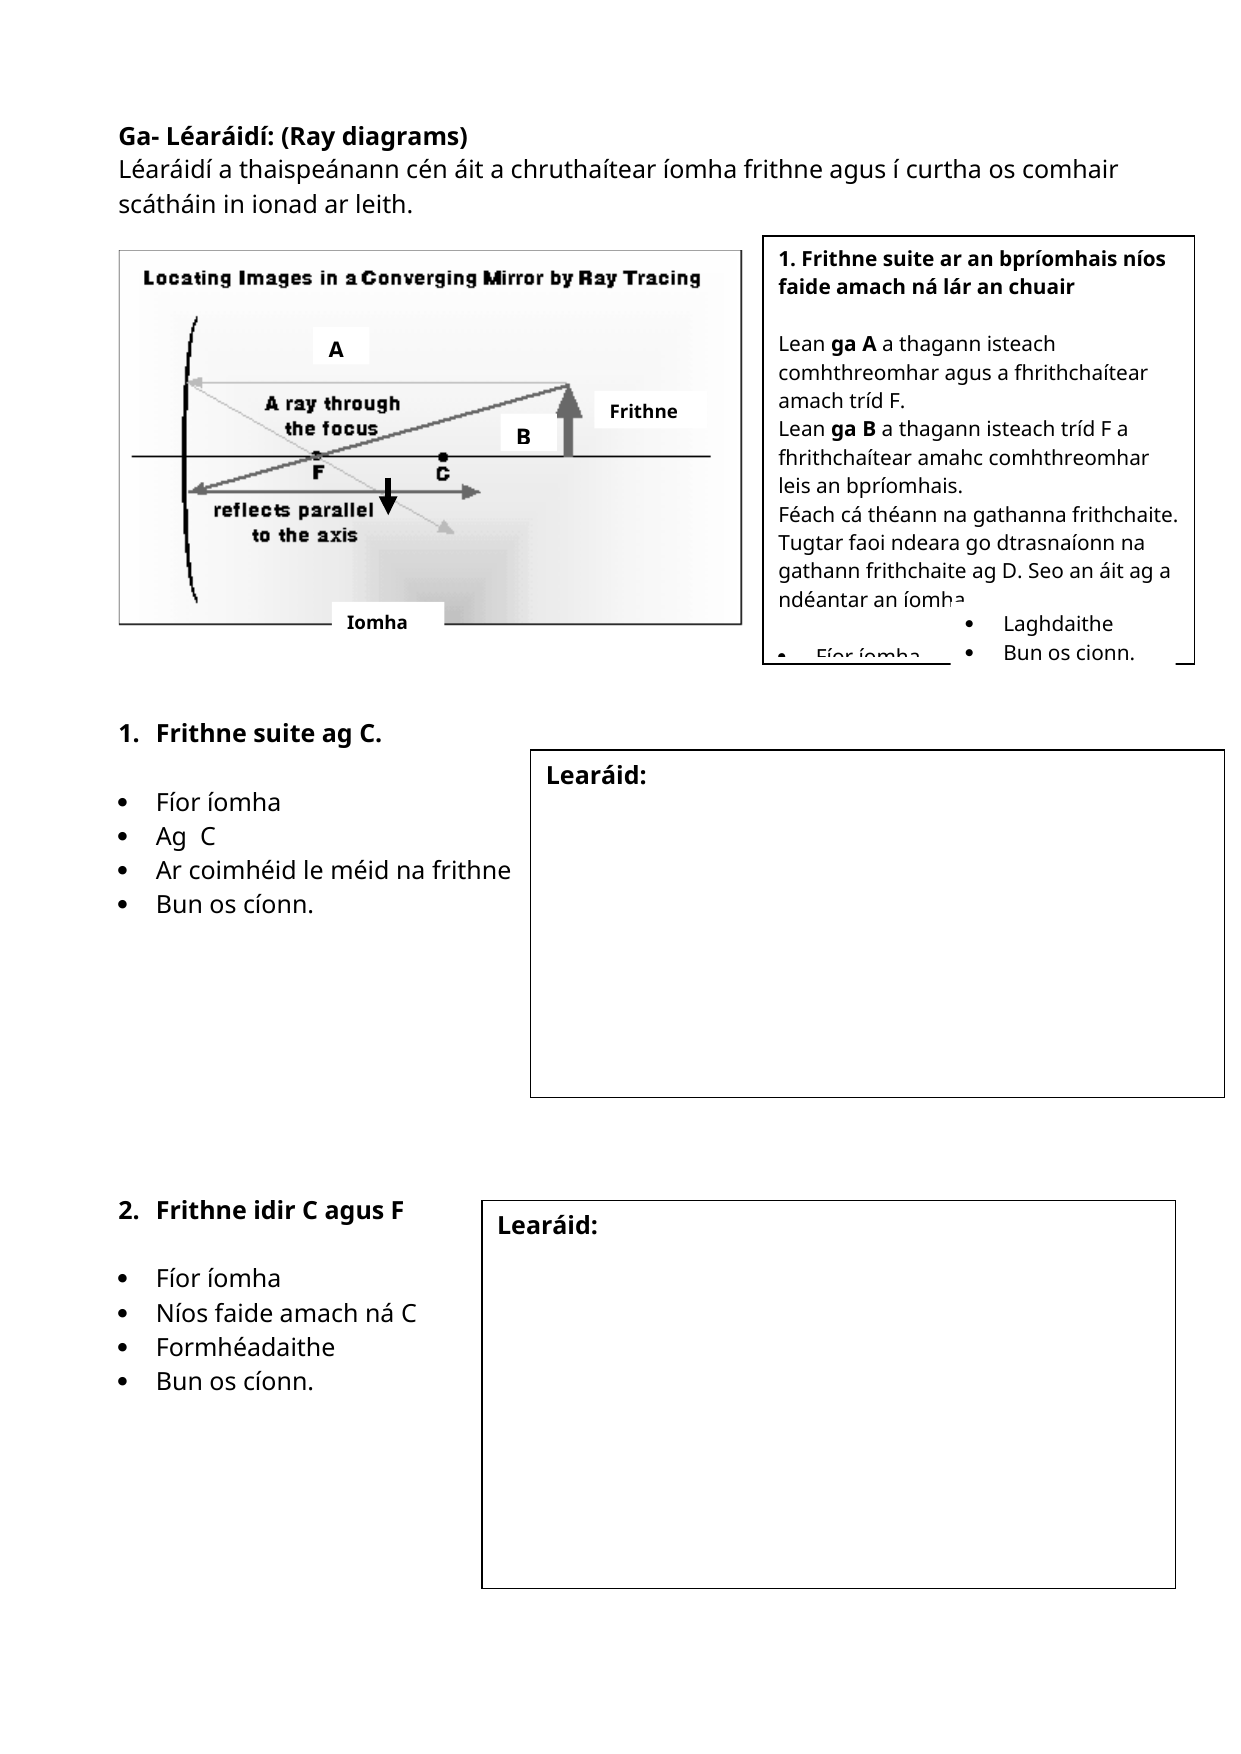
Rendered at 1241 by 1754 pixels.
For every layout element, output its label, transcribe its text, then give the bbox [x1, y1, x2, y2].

list Frithne idir C agus F [118, 1193, 1122, 1227]
list Ag C [118, 818, 530, 852]
list Ar coimhéid le méid na frithne [118, 852, 530, 886]
text Léaráidí a thaispeánann cén áit a chruthaítear íomha frithne agus í curtha os comhair scátháin in ionad ar leith. [118, 152, 1122, 220]
list Bun os cíonn. [118, 1363, 481, 1397]
text Ga- Léaráidí: (Ray diagrams) [118, 118, 1122, 152]
list Formhéadaithe [118, 1329, 481, 1363]
list Fíor íomha [118, 784, 530, 818]
list Bun os cíonn. [118, 886, 530, 921]
list Níos faide amach ná C [118, 1295, 481, 1329]
list Frithne suite ag C. [118, 716, 1122, 750]
list Fíor íomha [118, 1261, 481, 1295]
